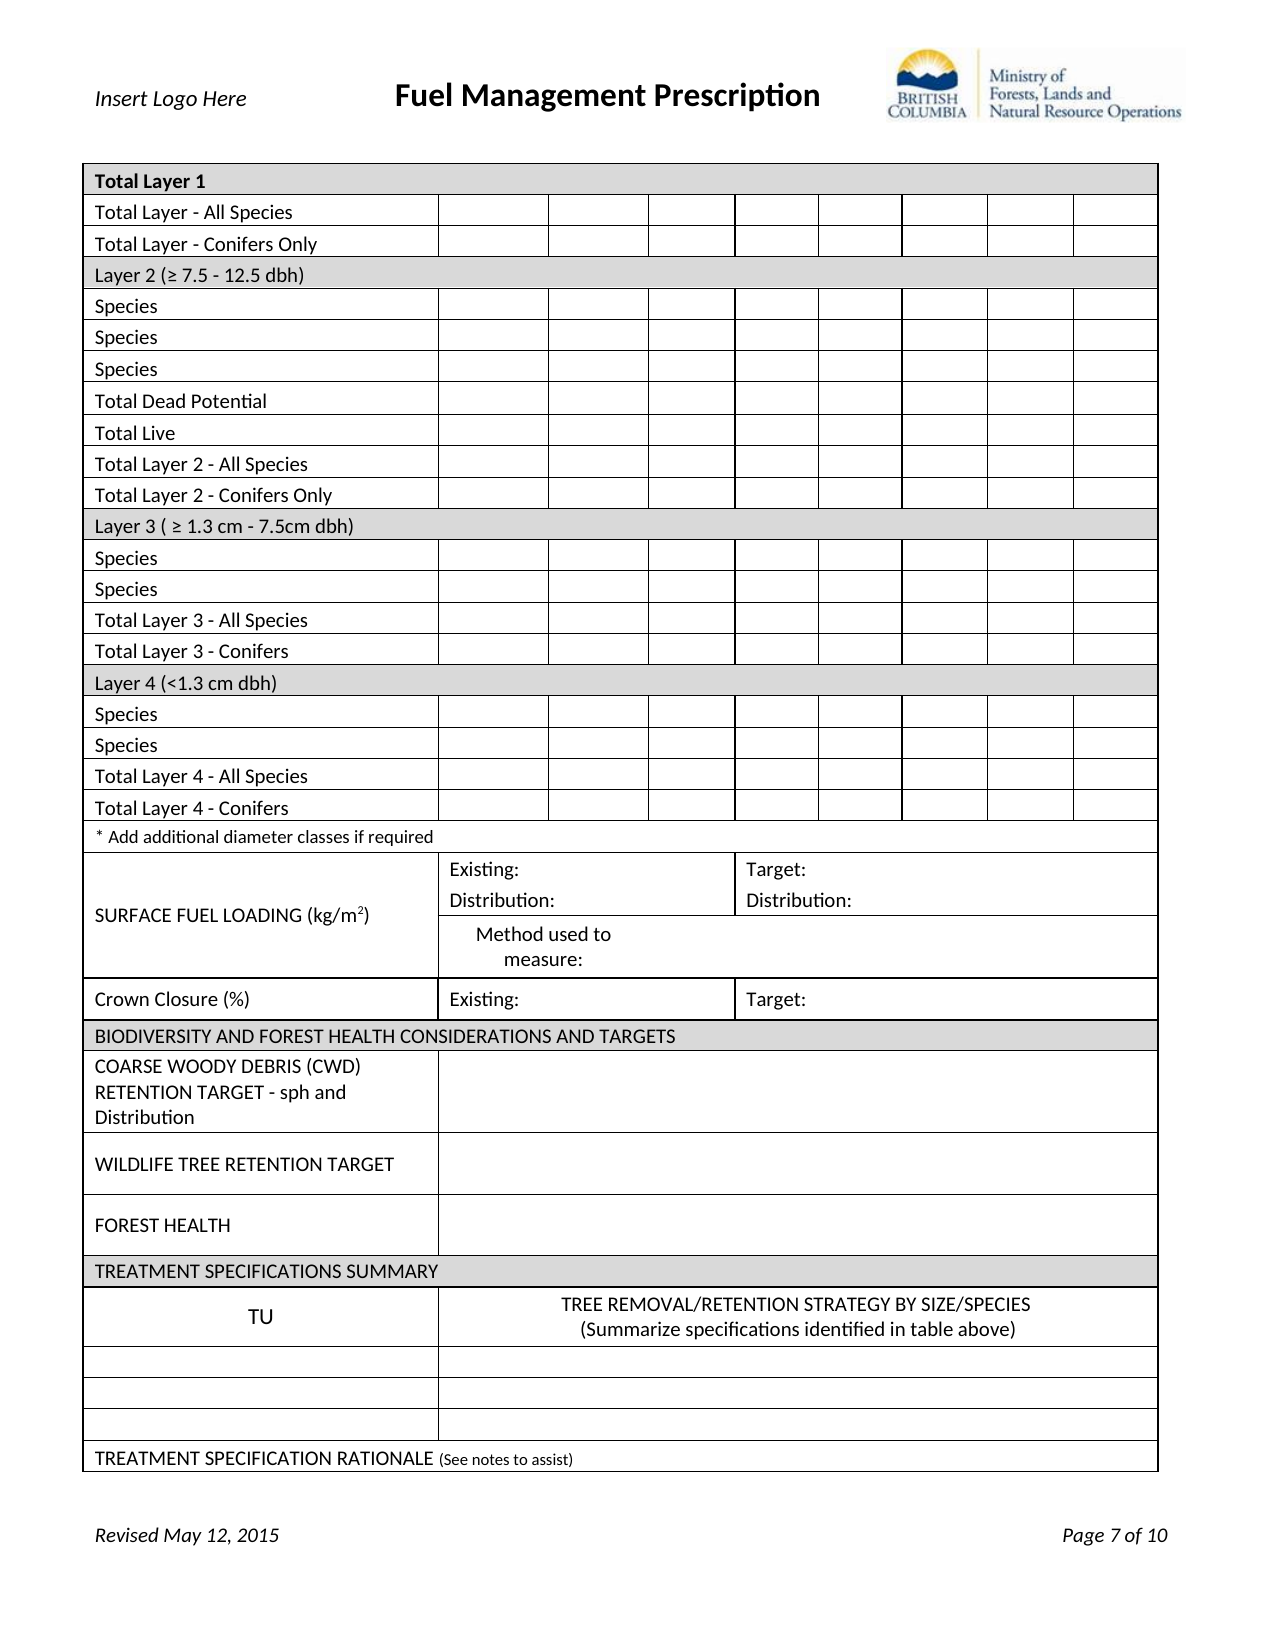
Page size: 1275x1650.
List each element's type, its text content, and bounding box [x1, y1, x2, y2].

table_cell [736, 634, 818, 664]
table_cell [988, 382, 1073, 414]
table_cell [903, 351, 987, 381]
table_cell [819, 226, 901, 256]
table_cell [439, 728, 548, 758]
table_cell Species [84, 540, 438, 570]
table_cell [988, 351, 1073, 381]
table_cell [736, 540, 818, 570]
table_cell [1074, 478, 1157, 508]
table_cell [549, 351, 648, 381]
table_cell [439, 1051, 1157, 1132]
picture [886, 45, 1188, 130]
table_cell [819, 571, 901, 602]
table_cell [1074, 603, 1157, 633]
table_cell Total Dead Potential [84, 382, 438, 414]
table_cell [736, 195, 818, 225]
table_cell [903, 320, 987, 350]
table_cell [549, 226, 648, 256]
table_cell [988, 415, 1073, 445]
table_cell [819, 634, 901, 664]
table_cell [549, 382, 648, 414]
table_cell Total Layer 4 - Conifers [84, 790, 438, 820]
table_cell [439, 1347, 1157, 1377]
table_cell Species [84, 571, 438, 602]
table_cell [1074, 351, 1157, 381]
table_cell [988, 696, 1073, 727]
table_cell [988, 320, 1073, 350]
table_cell [903, 540, 987, 570]
table_cell Total Live [84, 415, 438, 445]
table_cell [439, 1409, 1157, 1439]
table_cell Crown Closure (%) [84, 979, 437, 1019]
table_cell [439, 415, 548, 445]
table_cell [903, 289, 987, 319]
table_cell [903, 790, 987, 820]
table_cell [988, 571, 1073, 602]
table_cell Species [84, 289, 438, 319]
table_cell [84, 1409, 438, 1439]
table_cell [439, 571, 548, 602]
table_cell [988, 603, 1073, 633]
table_cell WILDLIFE TREE RETENTION TARGET [84, 1133, 438, 1194]
table_cell [736, 790, 818, 820]
table_cell [736, 696, 818, 727]
table_cell [1074, 226, 1157, 256]
table_cell * Add additional diameter classes if required [84, 821, 649, 852]
table_cell [1074, 446, 1157, 477]
table_cell [649, 759, 734, 789]
table_cell Total Layer 2 - All Species [84, 446, 438, 477]
table_cell [1074, 415, 1157, 445]
table_cell FOREST HEALTH [84, 1195, 438, 1255]
table_cell [549, 790, 648, 820]
table_cell TREATMENT SPECIFICATION RATIONALE (See notes to assist) [84, 1441, 1157, 1471]
table_cell [649, 320, 734, 350]
table_cell [819, 821, 902, 852]
table_cell [819, 790, 901, 820]
table_cell [736, 415, 818, 445]
table_cell [549, 728, 648, 758]
table_cell [819, 320, 901, 350]
table_cell [649, 696, 734, 727]
table_cell [1074, 195, 1157, 225]
table_cell SURFACE FUEL LOADING (kg/m2) [84, 853, 438, 977]
table_cell [439, 195, 548, 225]
table_cell [988, 759, 1073, 789]
table_cell [549, 320, 648, 350]
table_cell TREE REMOVAL/RETENTION STRATEGY BY SIZE/SPECIES (Summarize specifications identified in table above) [439, 1288, 1157, 1346]
table_cell [819, 195, 901, 225]
table_cell [649, 226, 734, 256]
table_cell [649, 790, 734, 820]
table_cell [439, 226, 548, 256]
table_cell [439, 603, 548, 633]
table_cell [549, 446, 648, 477]
table_cell [649, 382, 734, 414]
table_cell Layer 2 (≥ 7.5 - 12.5 dbh) [84, 257, 1157, 287]
table_cell [439, 478, 548, 508]
table_cell [902, 821, 988, 852]
table_cell Total Layer 3 - Conifers [84, 634, 438, 664]
table_cell [903, 603, 987, 633]
table_cell Total Layer - All Species [84, 195, 438, 225]
table_cell [649, 351, 734, 381]
table_cell [903, 226, 987, 256]
table_cell [735, 821, 819, 852]
table_cell [819, 351, 901, 381]
table_cell [549, 571, 648, 602]
table_cell [988, 540, 1073, 570]
table_cell [988, 195, 1073, 225]
table_cell [439, 1133, 1157, 1194]
table_cell [549, 759, 648, 789]
table_cell COARSE WOODY DEBRIS (CWD) RETENTION TARGET - sph and Distribution [84, 1051, 438, 1132]
table_cell [549, 540, 648, 570]
table_cell Method used to measure: [439, 916, 649, 977]
table_cell [84, 1347, 438, 1377]
table_cell [649, 634, 734, 664]
table_cell [736, 226, 818, 256]
table_cell [819, 540, 901, 570]
table_cell [736, 478, 818, 508]
table_cell [649, 195, 734, 225]
table_cell [549, 195, 648, 225]
table_cell [649, 446, 734, 477]
table_cell [903, 571, 987, 602]
table_cell [1074, 728, 1157, 758]
table_cell [84, 1378, 438, 1408]
table_cell Total Layer 3 - All Species [84, 603, 438, 633]
table_cell [736, 446, 818, 477]
table_cell [1074, 696, 1157, 727]
table_cell [736, 320, 818, 350]
table_cell [819, 728, 901, 758]
table_cell [439, 1195, 1157, 1255]
table_cell [988, 821, 1073, 852]
table_cell Distribution: [736, 884, 1157, 915]
table_cell [439, 696, 548, 727]
table_cell BIODIVERSITY AND FOREST HEALTH CONSIDERATIONS AND TARGETS [84, 1021, 1157, 1050]
table_cell [988, 478, 1073, 508]
table_cell Species [84, 728, 438, 758]
table_cell [903, 415, 987, 445]
table_cell [439, 759, 548, 789]
table_cell [649, 478, 734, 508]
table_cell [649, 540, 734, 570]
table_cell Total Layer 4 - All Species [84, 759, 438, 789]
table_cell [1074, 289, 1157, 319]
table_cell Target: [736, 853, 1157, 883]
table_cell [736, 382, 818, 414]
table_cell [649, 916, 1157, 977]
table_cell [988, 728, 1073, 758]
table_cell [736, 571, 818, 602]
table_cell [439, 289, 548, 319]
table_cell [736, 728, 818, 758]
table_cell [549, 603, 648, 633]
table_cell [1074, 634, 1157, 664]
table_cell Species [84, 351, 438, 381]
table_cell [1074, 382, 1157, 414]
table_cell [649, 728, 734, 758]
table_cell [736, 603, 818, 633]
table_cell [1074, 320, 1157, 350]
table_cell [649, 289, 734, 319]
table_cell [819, 478, 901, 508]
table_cell [439, 446, 548, 477]
table_cell Distribution: [439, 884, 734, 915]
table_cell Total Layer - Conifers Only [84, 226, 438, 256]
table_cell [1074, 571, 1157, 602]
table_cell [1074, 540, 1157, 570]
table_cell [649, 571, 734, 602]
table_cell [439, 1378, 1157, 1408]
table_cell [549, 289, 648, 319]
table_cell [439, 320, 548, 350]
table_cell [819, 446, 901, 477]
table_cell TU [84, 1288, 438, 1346]
table_cell [439, 540, 548, 570]
table_cell Total Layer 1 [84, 164, 1157, 194]
table_cell [549, 634, 648, 664]
table_cell [819, 759, 901, 789]
table_cell [819, 415, 901, 445]
table_cell [988, 446, 1073, 477]
table_cell Species [84, 696, 438, 727]
table_cell [903, 696, 987, 727]
table_cell [903, 382, 987, 414]
table_cell [649, 821, 735, 852]
table_cell [819, 696, 901, 727]
table_cell [903, 195, 987, 225]
table_cell [903, 446, 987, 477]
table_cell TREATMENT SPECIFICATIONS SUMMARY [84, 1256, 1157, 1286]
table_cell [903, 728, 987, 758]
table_cell [819, 289, 901, 319]
table_cell [649, 415, 734, 445]
table_cell [439, 634, 548, 664]
table_cell Target: [736, 979, 1157, 1019]
table_cell Layer 3 ( ≥ 1.3 cm - 7.5cm dbh) [84, 509, 1157, 539]
table_cell [903, 759, 987, 789]
table_cell [988, 226, 1073, 256]
table_cell [736, 351, 818, 381]
table_cell [439, 790, 548, 820]
table_cell [736, 759, 818, 789]
table_cell [988, 289, 1073, 319]
table_cell [903, 634, 987, 664]
table_cell [988, 634, 1073, 664]
table_cell [1074, 759, 1157, 789]
table_cell [649, 603, 734, 633]
table_cell [439, 351, 548, 381]
table_cell [549, 415, 648, 445]
table_cell [988, 790, 1073, 820]
table_cell [549, 478, 648, 508]
table_cell Layer 4 (<1.3 cm dbh) [84, 665, 1157, 695]
table_cell [549, 696, 648, 727]
table_cell [903, 478, 987, 508]
table_cell Species [84, 320, 438, 350]
table_cell [439, 382, 548, 414]
table_cell [1074, 790, 1157, 820]
table_cell [1074, 821, 1157, 852]
table_cell Total Layer 2 - Conifers Only [84, 478, 438, 508]
table_cell [736, 289, 818, 319]
table_cell [819, 603, 901, 633]
table_cell [819, 382, 901, 414]
table_cell Existing: [439, 979, 734, 1019]
table_cell Existing: [439, 853, 734, 883]
